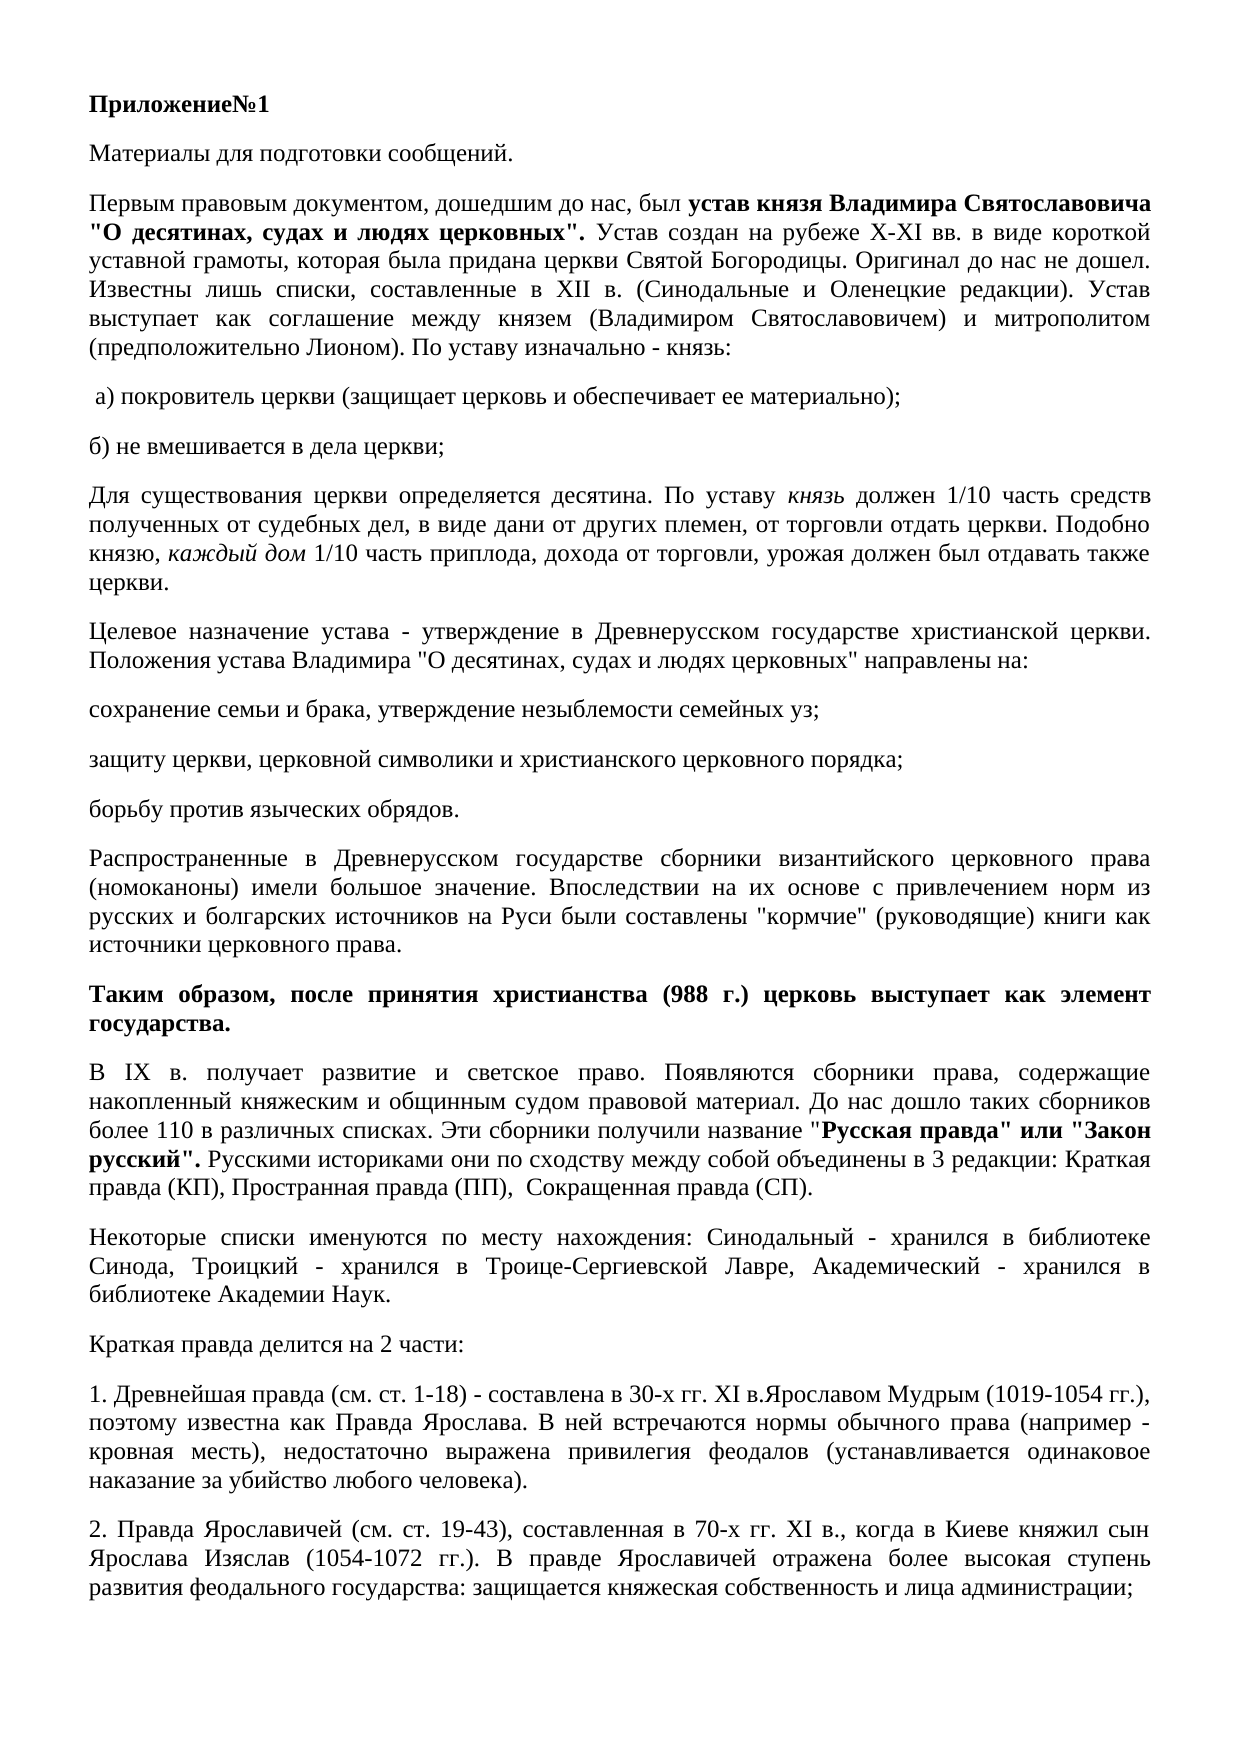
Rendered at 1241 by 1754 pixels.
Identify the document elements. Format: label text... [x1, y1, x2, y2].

text Приложение№1 [89, 89, 1152, 117]
text сохранение семьи и брака, утверждение незыблемости семейных уз; [89, 694, 1152, 723]
text защиту церкви, церковной символики и христианского церковного порядка; [89, 744, 1152, 773]
text борьбу против языческих обрядов. [89, 794, 1152, 822]
text Таким образом, после принятия христианства (988 г.) церковь выступает как элемент государства. [89, 979, 1152, 1037]
text Распространенные в Древнерусском государстве сборники византийского церковного права (номоканоны) имели большое значение. Впоследствии на их основе с привлечением норм из русских и болгарских источников на Руси были составлены "кормчие" (руководящие) книги как источники церковного права. [89, 843, 1152, 958]
text а) покровитель церкви (защищает церковь и обеспечивает ее материально); [89, 381, 1152, 410]
text 1. Древнейшая правда (см. ст. 1-18) - составлена в 30-х гг. XI в.Ярославом Мудрым (1019-1054 гг.), поэтому известна как Правда Ярослава. В ней встречаются нормы обычного права (например - кровная месть), недостаточно выражена привилегия феодалов (устанавливается одинаковое наказание за убийство любого человека). [89, 1379, 1152, 1494]
text В IX в. получает развитие и светское право. Появляются сборники права, содержащие накопленный княжеским и общинным судом правовой материал. До нас дошло таких сборников более 110 в различных списках. Эти сборники получили название "Русская правда" или "Закон русский". Русскими историками они по сходству между собой объединены в 3 редакции: Краткая правда (КП), Пространная правда (ПП), Сокращенная правда (СП). [89, 1057, 1152, 1201]
text Некоторые списки именуются по месту нахождения: Синодальный - хранился в библиотеке Синода, Троицкий - хранился в Троице-Сергиевской Лавре, Академический - хранился в библиотеке Академии Наук. [89, 1222, 1152, 1308]
text Целевое назначение устава - утверждение в Древнерусском государстве христианской церкви. Положения устава Владимира "О десятинах, судах и людях церковных" направлены на: [89, 616, 1152, 674]
text Для существования церкви определяется десятина. По уставу князь должен 1/10 часть средств полученных от судебных дел, в виде дани от других племен, от торговли отдать церкви. Подобно князю, каждый дом 1/10 часть приплода, дохода от торговли, урожая должен был отдавать также церкви. [89, 480, 1152, 595]
text Материалы для подготовки сообщений. [89, 138, 1152, 167]
text Краткая правда делится на 2 части: [89, 1329, 1152, 1358]
text 2. Правда Ярославичей (см. ст. 19-43), составленная в 70-х гг. XI в., когда в Киеве княжил сын Ярослава Изяслав (1054-1072 гг.). В правде Ярославичей отражена более высокая ступень развития феодального государства: защищается княжеская собственность и лица администрации; [89, 1514, 1152, 1601]
text Первым правовым документом, дошедшим до нас, был устав князя Владимира Святославовича "О десятинах, судах и людях церковных". Устав создан на рубеже X-XI вв. в виде короткой уставной грамоты, которая была придана церкви Святой Богородицы. Оригинал до нас не дошел. Известны лишь списки, составленные в XII в. (Синодальные и Оленецкие редакции). Устав выступает как соглашение между князем (Владимиром Святославовичем) и митрополитом (предположительно Лионом). По уставу изначально - князь: [89, 188, 1152, 360]
text б) не вмешивается в дела церкви; [89, 431, 1152, 459]
